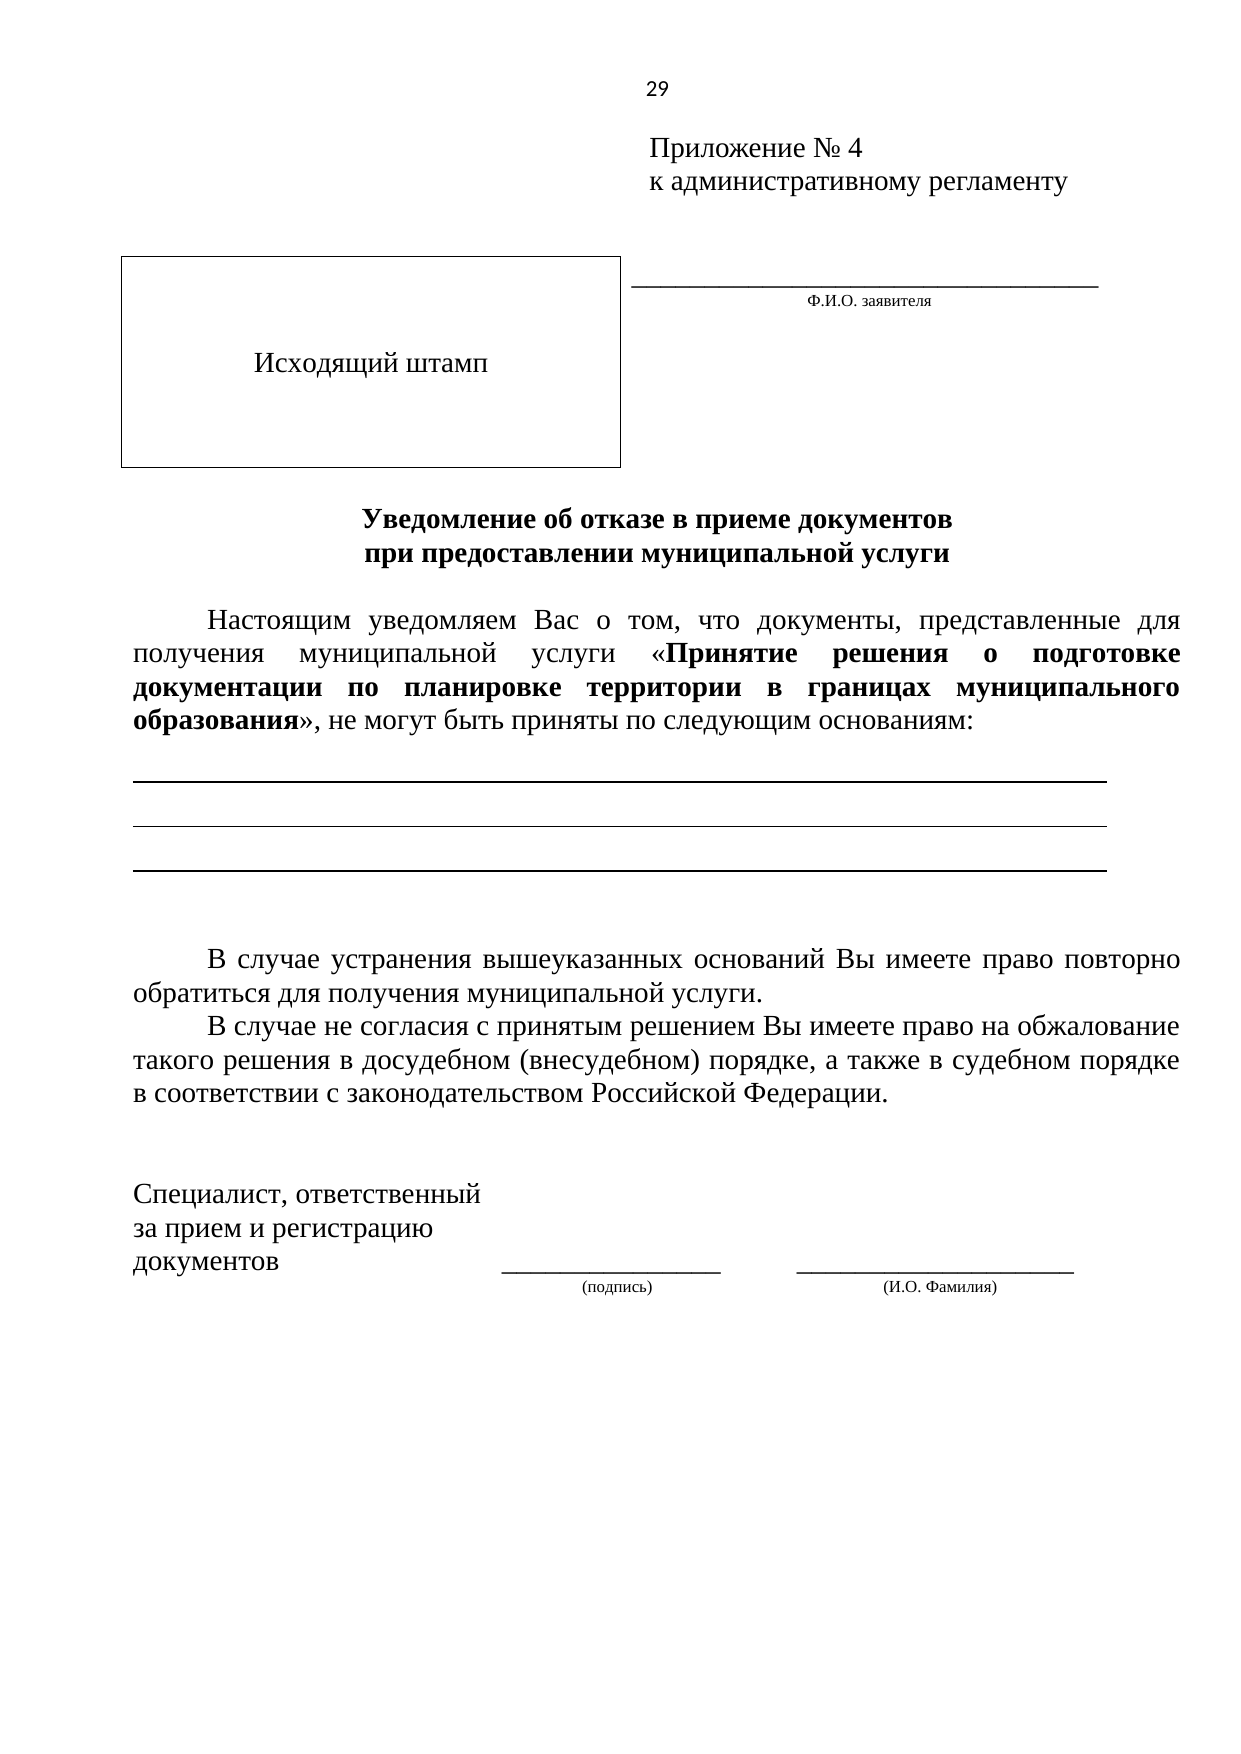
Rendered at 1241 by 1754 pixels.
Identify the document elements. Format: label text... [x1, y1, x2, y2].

text В случае устранения вышеуказанных оснований Вы имеете право повторно обратиться для получения муниципальной услуги. [133, 941, 1181, 1008]
text Специалист, ответственный [133, 1176, 1181, 1210]
text (подпись) (И.О. Фамилия) [133, 1277, 1181, 1310]
text за прием и регистрацию [133, 1210, 1181, 1243]
table_header ________________________________ Ф.И.О. заявителя [621, 256, 1118, 467]
subtitle Приложение № 4 [649, 130, 1182, 163]
text документов _______________ ___________________ [133, 1243, 1181, 1277]
subtitle к административному регламенту [649, 163, 1182, 197]
text Настоящим уведомляем Вас о том, что документы, представленные для получения муниципальной услуги «Принятие решения о подготовке документации по планировке территории в границах муниципального образования», не могут быть приняты по следующим основаниям: [133, 602, 1181, 736]
text В случае не согласия с принятым решением Вы имеете право на обжалование такого решения в досудебном (внесудебном) порядке, а также в судебном порядке в соответствии с законодательством Российской Федерации. [133, 1008, 1181, 1109]
table_header Исходящий штамп [122, 257, 620, 467]
text при предоставлении муниципальной услуги [133, 535, 1181, 568]
text Уведомление об отказе в приеме документов [133, 501, 1181, 535]
